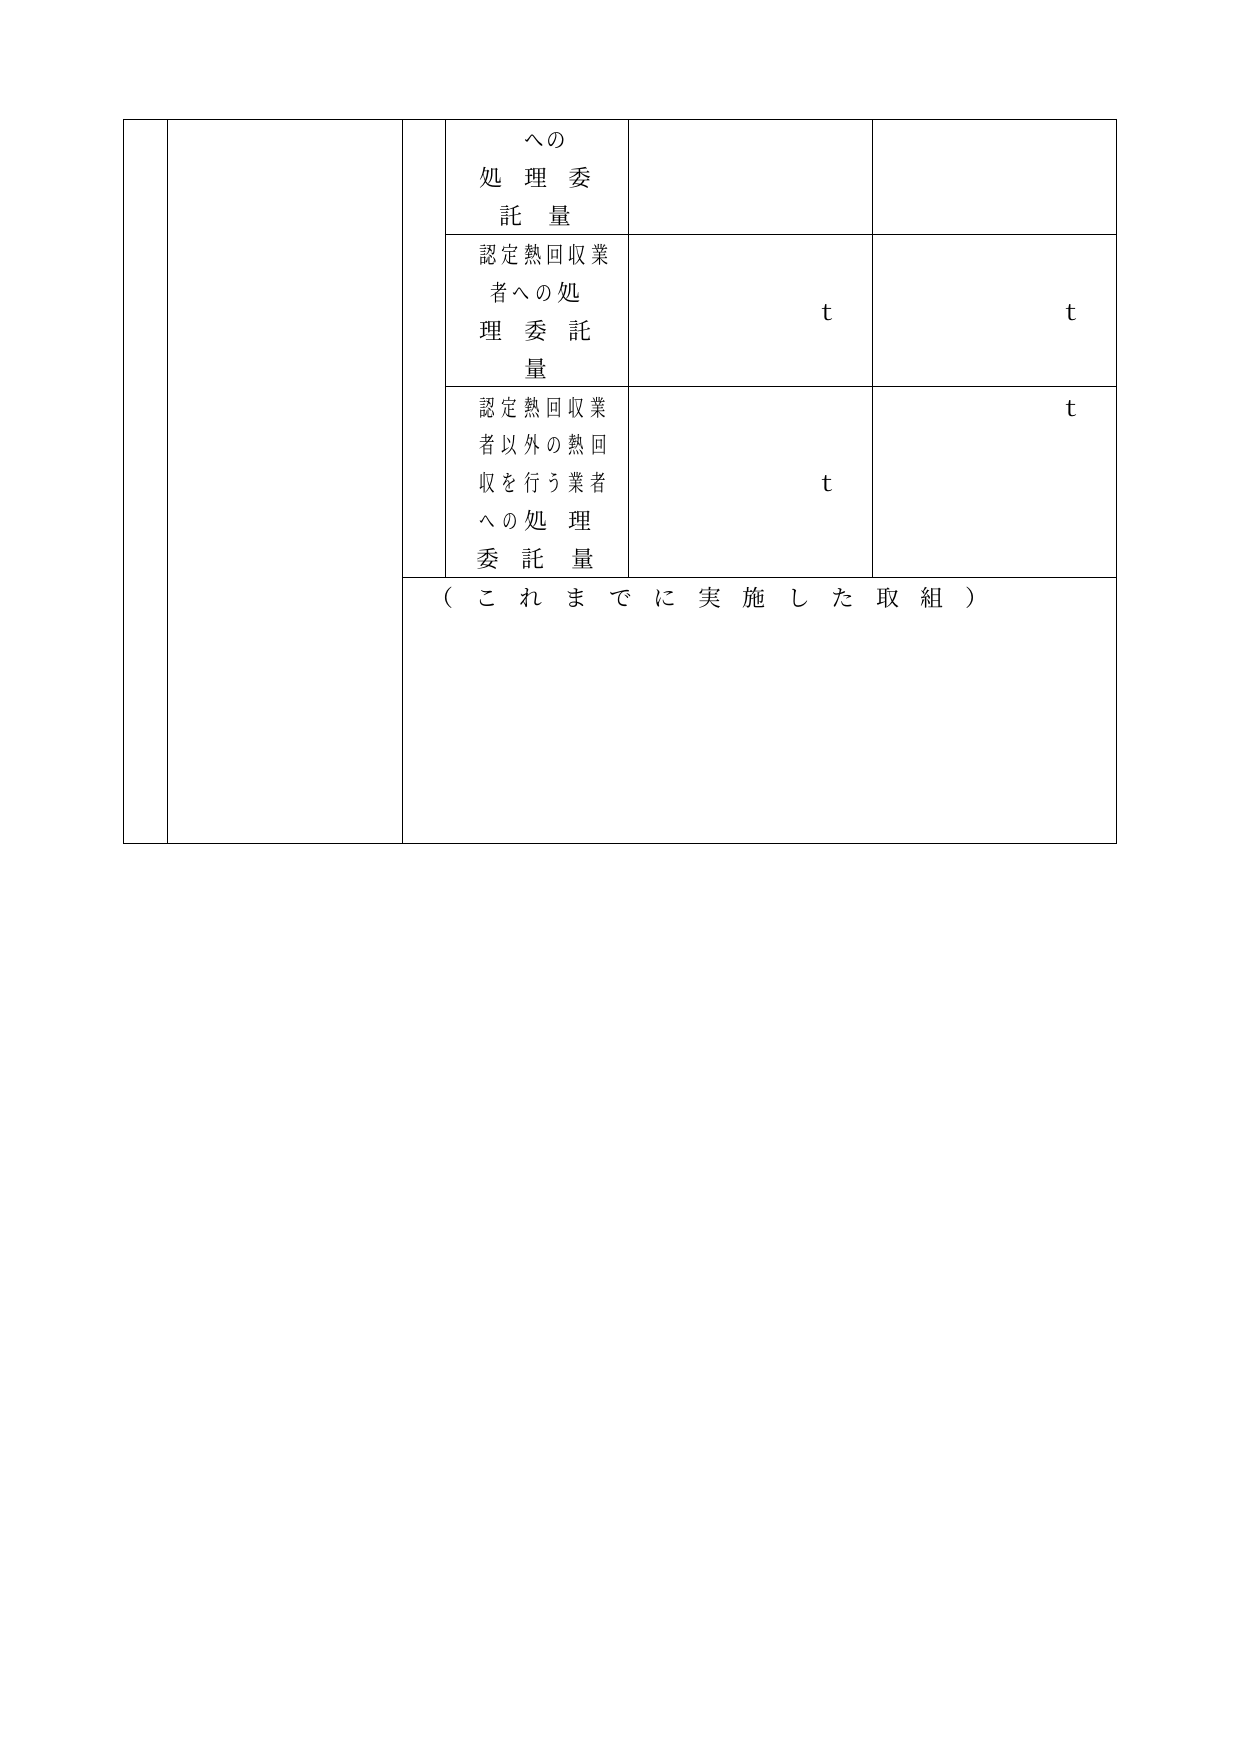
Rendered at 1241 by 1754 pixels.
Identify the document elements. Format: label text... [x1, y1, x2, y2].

table_cell ｔ [873, 235, 1116, 386]
table_cell ｔ [629, 235, 872, 386]
table_cell ｔ [873, 387, 1116, 577]
table_cell （これまでに実施した取組） [403, 578, 1116, 843]
table_cell ｔ [873, 120, 1116, 233]
table_cell 認定熱回収業者への処理委託量 [446, 235, 628, 386]
table_cell 認定熱回収業者以外の熱回収を行う業者への処理委託量 [446, 387, 628, 577]
table_cell ｔ [629, 387, 872, 577]
table_cell ｔ [629, 120, 872, 233]
table_cell 再生利用業者への 処理委託量 [446, 120, 628, 233]
